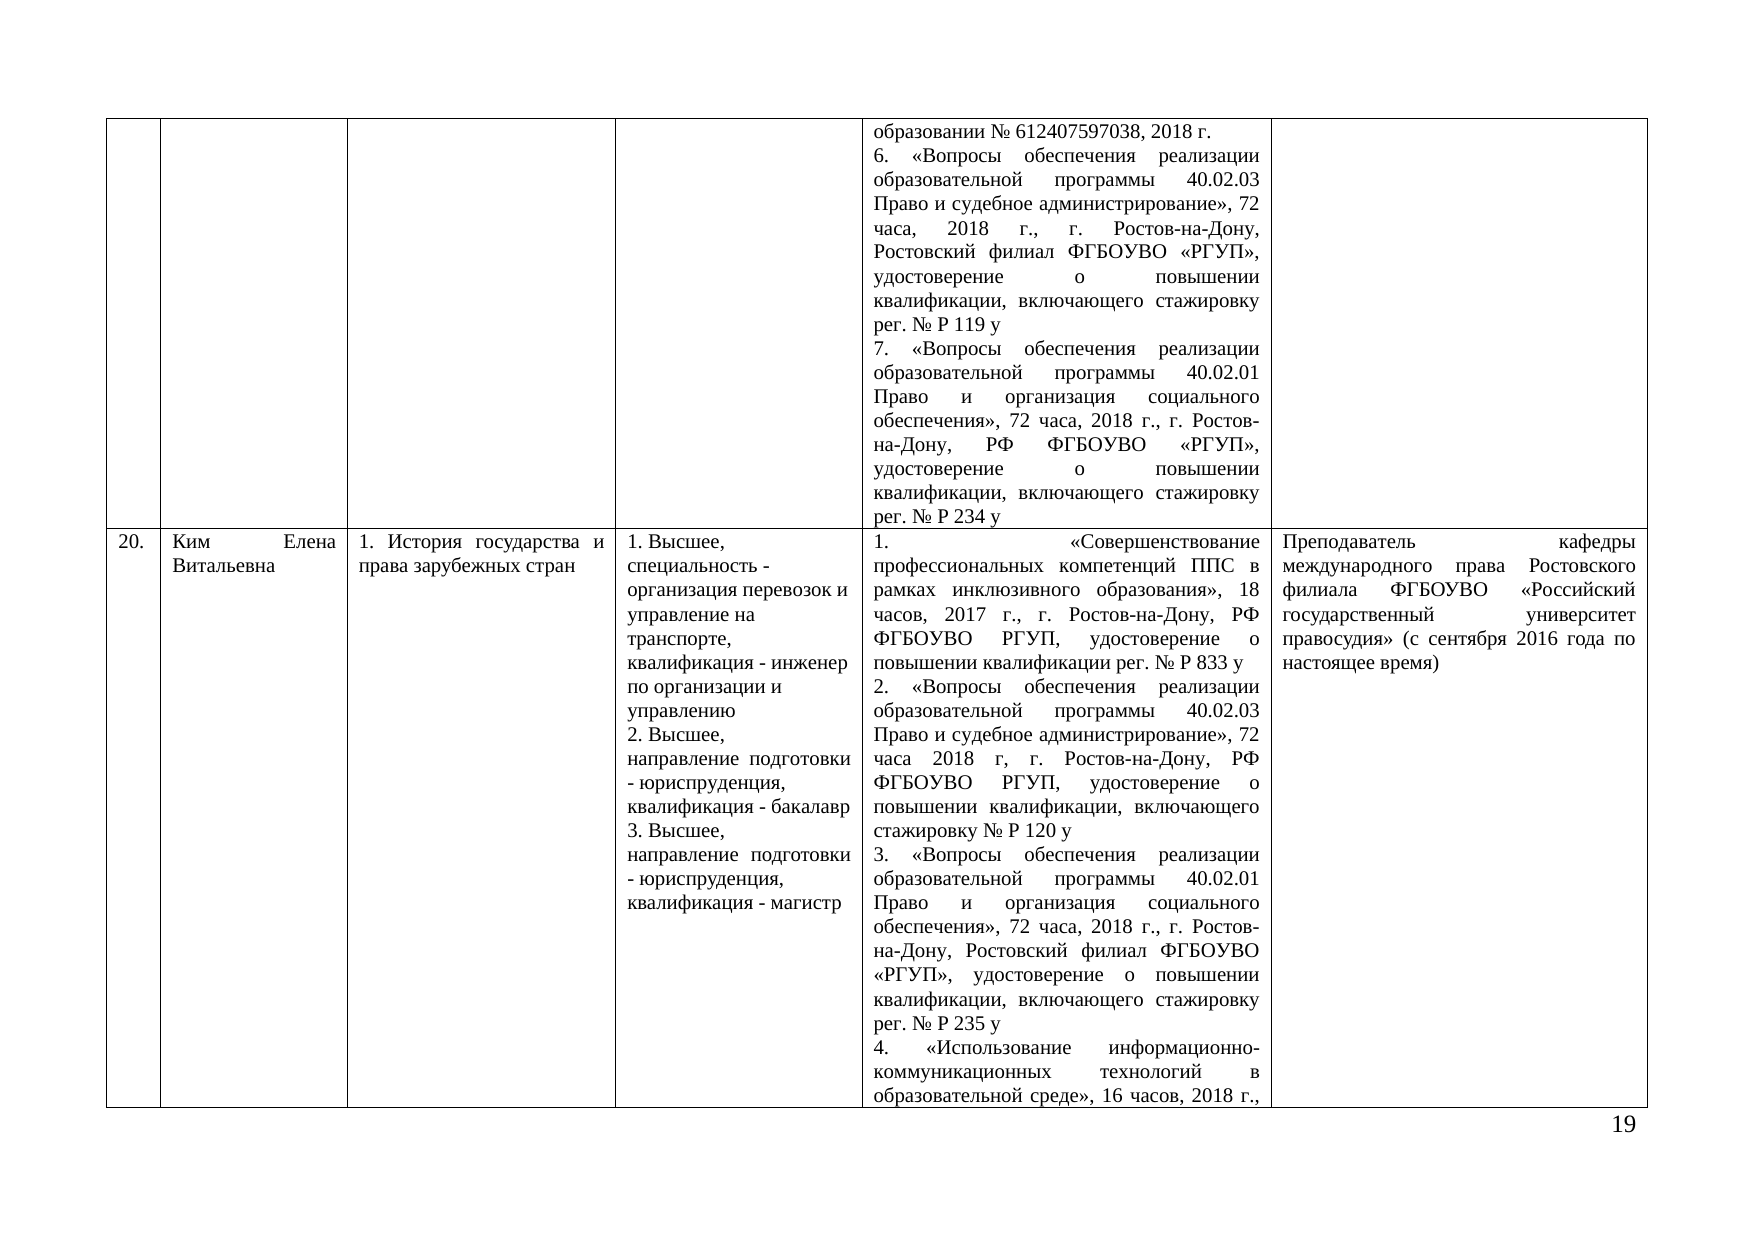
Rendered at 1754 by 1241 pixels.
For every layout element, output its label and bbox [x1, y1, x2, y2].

table_cell [348, 529, 615, 1107]
table_cell [107, 529, 160, 1107]
table_cell [616, 119, 862, 528]
table_cell [161, 529, 347, 1107]
table_cell [107, 119, 160, 528]
table_cell [863, 119, 1271, 528]
table_cell [161, 119, 347, 528]
table_cell [616, 529, 862, 1107]
table_cell [1272, 119, 1647, 528]
table_cell [863, 529, 1271, 1107]
table_cell [1272, 529, 1647, 1107]
table_cell [348, 119, 615, 528]
